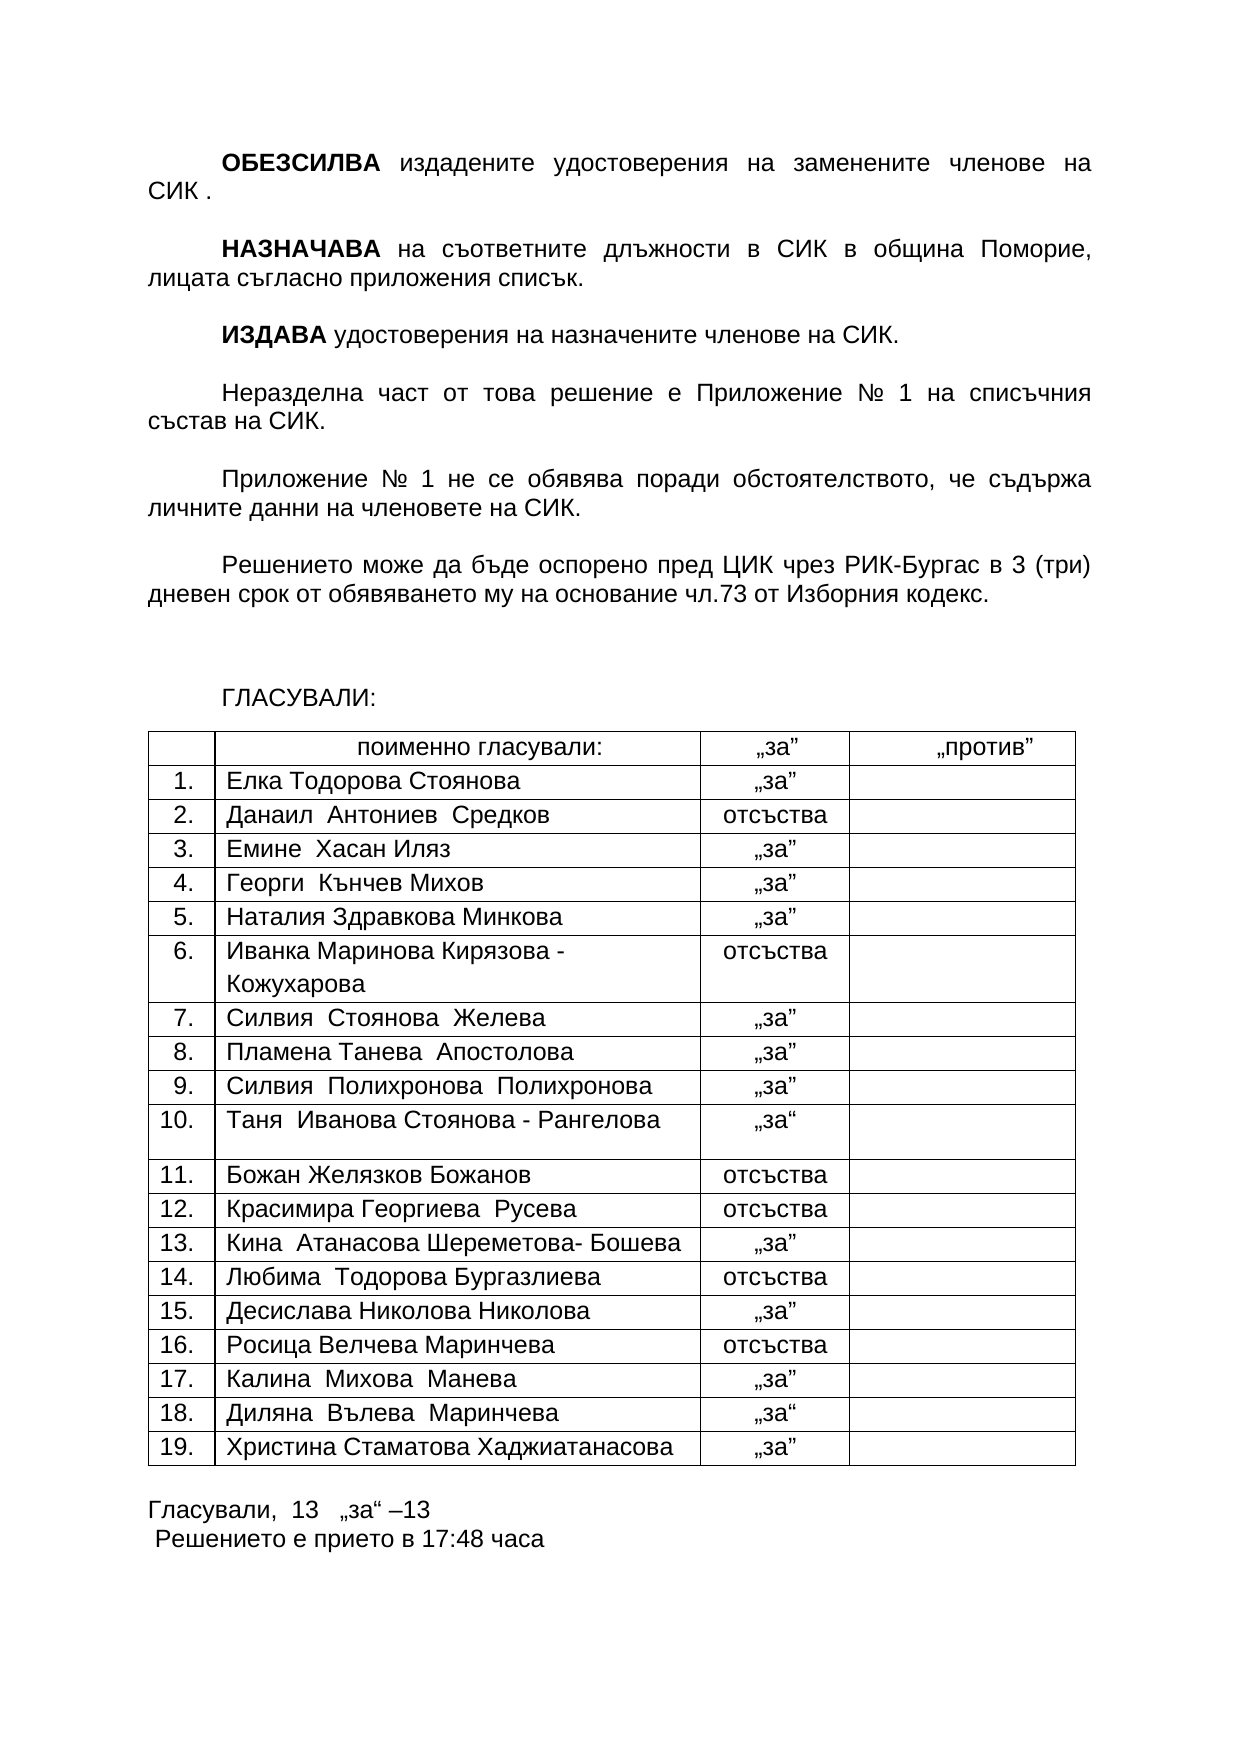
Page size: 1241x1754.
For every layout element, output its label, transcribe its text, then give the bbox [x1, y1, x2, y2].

table_cell 17. [149, 1364, 214, 1397]
text Решението може да бъде оспорено пред ЦИК чрез РИК-Бургас в 3 (три) дневен срок от обявяването му на основание чл.73 от Изборния кодекс. [148, 550, 1093, 608]
table_cell „за” [701, 1432, 849, 1465]
table_cell 4. [149, 868, 214, 901]
table_cell [850, 834, 1075, 867]
table_cell „за” [701, 1003, 849, 1036]
table_cell „за” [701, 1364, 849, 1397]
table_cell Калина Михова Манева [216, 1364, 700, 1397]
table_cell [850, 1432, 1075, 1465]
table_cell „за” [701, 868, 849, 901]
table_cell Диляна Вълева Маринчева [216, 1398, 700, 1431]
table_header поименно гласували: [216, 732, 700, 765]
table_cell 3. [149, 834, 214, 867]
table_cell отсъства [701, 800, 849, 833]
table_header „против” [850, 732, 1075, 765]
table_cell [850, 766, 1075, 799]
table_cell [850, 800, 1075, 833]
table_cell Данаил Антониев Средков [216, 800, 700, 833]
table_cell 6. [149, 936, 214, 1002]
table_cell [850, 1330, 1075, 1363]
table_cell [850, 1071, 1075, 1104]
text ГЛАСУВАЛИ: [148, 683, 1093, 712]
table_cell Пламена Танева Апостолова [216, 1037, 700, 1070]
table_cell Елка Тодорова Стоянова [216, 766, 700, 799]
table_cell 15. [149, 1296, 214, 1329]
table_cell „за” [701, 902, 849, 935]
table_cell Силвия Полихронова Полихронова [216, 1071, 700, 1104]
table_cell 13. [149, 1228, 214, 1261]
table_cell „за” [701, 1037, 849, 1070]
table_cell отсъства [701, 1330, 849, 1363]
table_cell 14. [149, 1262, 214, 1295]
table_cell 18. [149, 1398, 214, 1431]
text Неразделна част от това решение е Приложение № 1 на списъчния състав на СИК. [148, 378, 1093, 435]
table_cell „за” [701, 834, 849, 867]
table_cell [850, 1364, 1075, 1397]
table_cell Христина Стаматова Хаджиатанасова [216, 1432, 700, 1465]
table_cell [850, 1194, 1075, 1227]
table_cell Наталия Здравкова Минкова [216, 902, 700, 935]
table_cell 16. [149, 1330, 214, 1363]
table_cell [850, 1003, 1075, 1036]
text ОБЕЗСИЛВА издадените удостоверения на заменените членове на СИК . [148, 148, 1093, 205]
table_cell Силвия Стоянова Желева [216, 1003, 700, 1036]
table_cell [850, 868, 1075, 901]
table_cell Красимира Георгиева Русева [216, 1194, 700, 1227]
table_cell Георги Кънчев Михов [216, 868, 700, 901]
table_cell 19. [149, 1432, 214, 1465]
table_cell 2. [149, 800, 214, 833]
table_cell Емине Хасан Иляз [216, 834, 700, 867]
text Приложение № 1 не се обявява поради обстоятелството, че съдържа личните данни на членовете на СИК. [148, 464, 1093, 521]
table_cell „за” [701, 766, 849, 799]
table_cell [850, 1160, 1075, 1193]
table_cell [850, 902, 1075, 935]
table_cell [850, 1398, 1075, 1431]
table_cell [850, 1262, 1075, 1295]
text Гласували, 13 „за“ –13 [148, 1495, 1093, 1524]
table_cell Божан Желязков Божанов [216, 1160, 700, 1193]
table_cell Росица Велчева Маринчева [216, 1330, 700, 1363]
table_cell отсъства [701, 936, 849, 1002]
text Решението е прието в 17:48 часа [148, 1524, 1093, 1553]
table_cell 7. [149, 1003, 214, 1036]
text НАЗНАЧАВА на съответните длъжности в СИК в община Поморие, лицата съгласно приложения списък. [148, 234, 1093, 291]
table_cell [850, 1105, 1075, 1159]
table_cell „за“ [701, 1105, 849, 1159]
table_cell 9. [149, 1071, 214, 1104]
table_cell 1. [149, 766, 214, 799]
table_cell 8. [149, 1037, 214, 1070]
table_cell „за” [701, 1071, 849, 1104]
table_cell Десислава Николова Николова [216, 1296, 700, 1329]
table_cell отсъства [701, 1194, 849, 1227]
table_cell „за“ [701, 1398, 849, 1431]
table_cell [850, 1228, 1075, 1261]
table_header „за” [701, 732, 849, 765]
table_cell „за” [701, 1228, 849, 1261]
table_cell Иванка Маринова Кирязова - Кожухарова [216, 936, 700, 1002]
table_cell „за” [701, 1296, 849, 1329]
table_header [149, 732, 214, 765]
table_cell 5. [149, 902, 214, 935]
table_cell отсъства [701, 1262, 849, 1295]
table_cell Таня Иванова Стоянова - Рангелова [216, 1105, 700, 1159]
table_cell Любима Тодорова Бургазлиева [216, 1262, 700, 1295]
table_cell [850, 936, 1075, 1002]
table_cell 11. [149, 1160, 214, 1193]
table_cell 10. [149, 1105, 214, 1159]
text ИЗДАВА удостоверения на назначените членове на СИК. [148, 320, 1093, 349]
table_cell Кина Атанасова Шереметова- Бошева [216, 1228, 700, 1261]
table_cell отсъства [701, 1160, 849, 1193]
table_cell [850, 1296, 1075, 1329]
table_cell [850, 1037, 1075, 1070]
table_cell 12. [149, 1194, 214, 1227]
